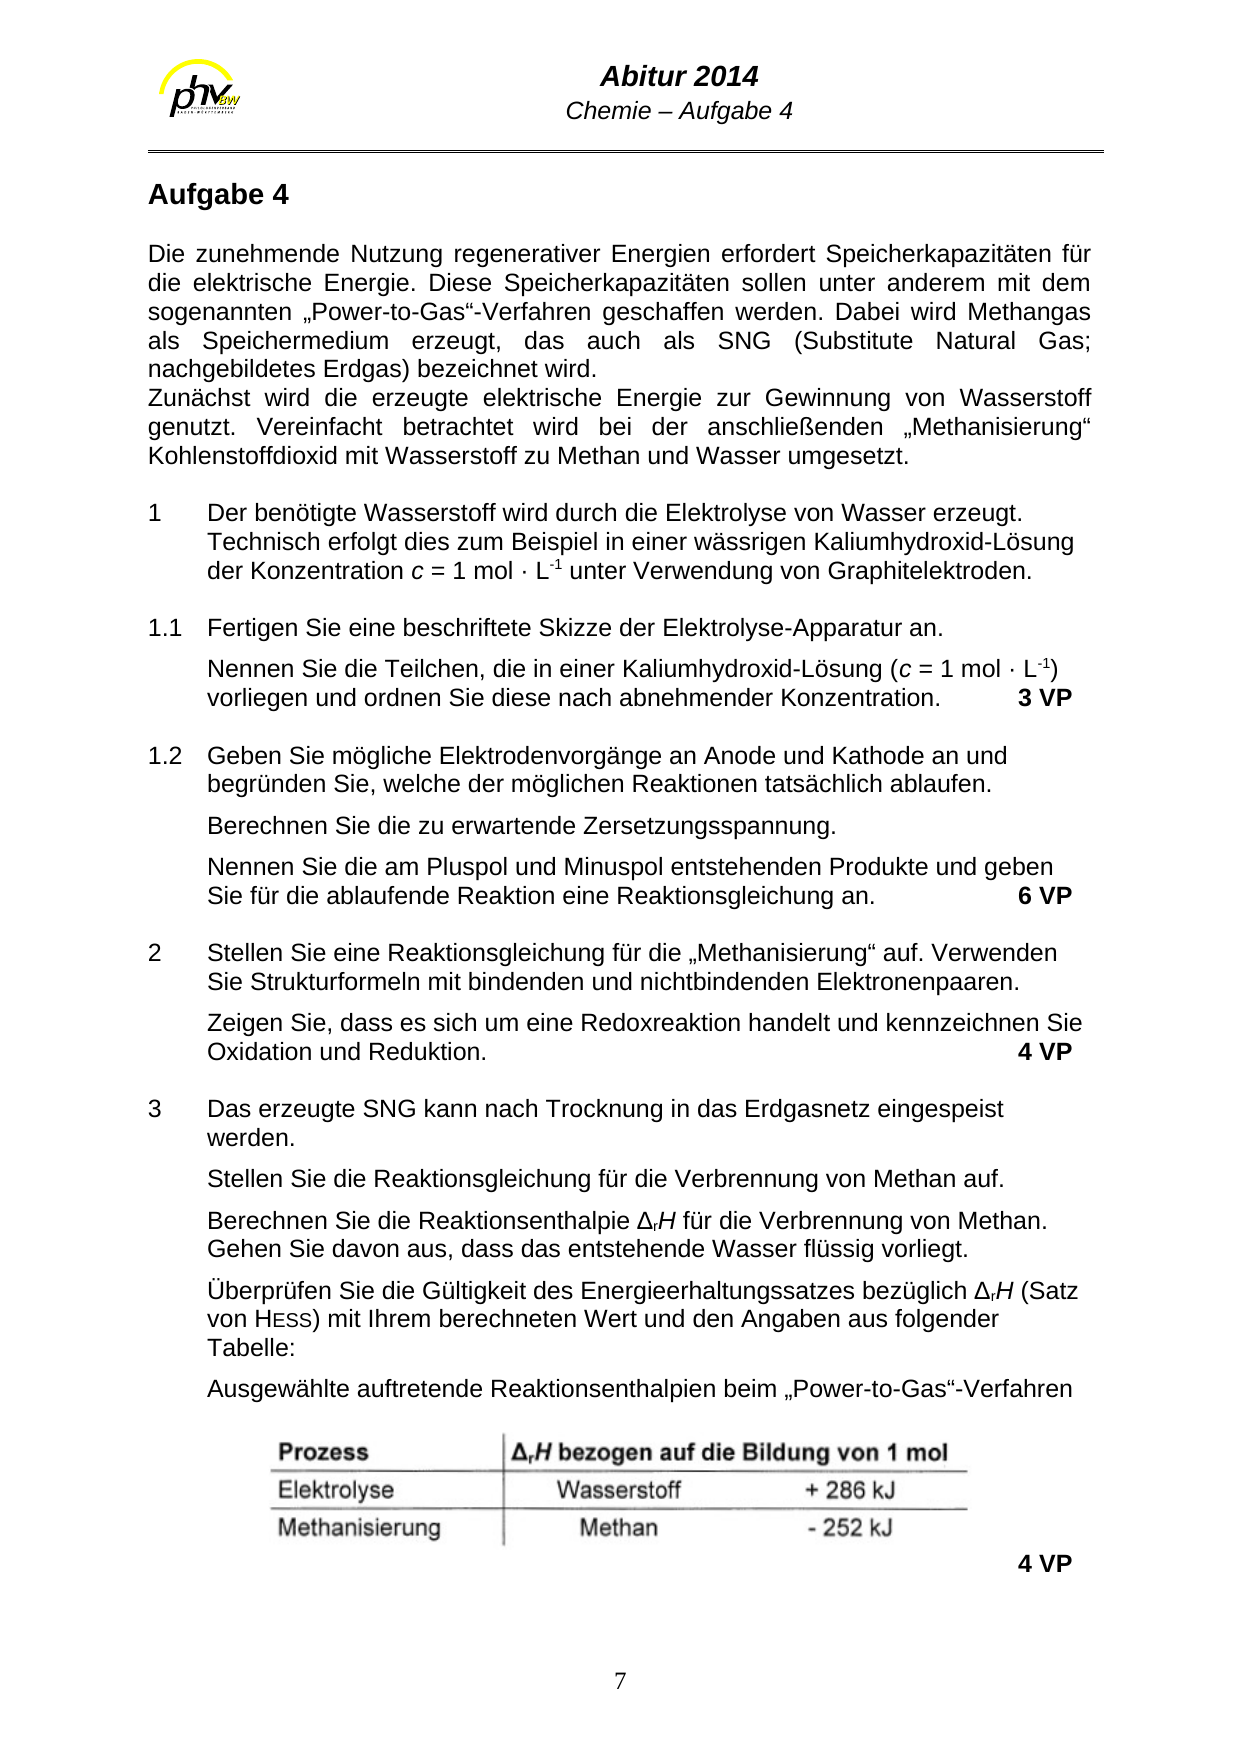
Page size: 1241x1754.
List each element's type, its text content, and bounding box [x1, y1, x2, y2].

text 1.1 Fertigen Sie eine beschriftete Skizze der Elektrolyse-Apparatur an. [148, 613, 1092, 642]
text Überprüfen Sie die Gültigkeit des Energieerhaltungssatzes bezüglich ∆rH (Satz von Hess) mit Ihrem berechneten Wert und den Angaben aus folgender Tabelle: [148, 1276, 1092, 1362]
text Die zunehmende Nutzung regenerativer Energien erfordert Speicherkapazitäten für die elektrische Energie. Diese Speicherkapazitäten sollen unter anderem mit dem sogenannten „Power-to-Gas“-Verfahren geschaffen werden. Dabei wird Methangas als Speichermedium erzeugt, das auch als SNG (Substitute Natural Gas; nachgebildetes Erdgas) bezeichnet wird. [148, 239, 1092, 383]
text Berechnen Sie die zu erwartende Zersetzungsspannung. [148, 811, 1092, 839]
picture [268, 1432, 972, 1550]
text Ausgewählte auftretende Reaktionsenthalpien beim „Power-to-Gas“-Verfahren [148, 1374, 1092, 1403]
text Berechnen Sie die Reaktionsenthalpie ∆rH für die Verbrennung von Methan. Gehen Sie davon aus, dass das entstehende Wasser flüssig vorliegt. [148, 1206, 1092, 1263]
text Zunächst wird die erzeugte elektrische Energie zur Gewinnung von Wasserstoff genutzt. Vereinfacht betrachtet wird bei der anschließenden „Methanisierung“ Kohlenstoffdioxid mit Wasserstoff zu Methan und Wasser umgesetzt. [148, 383, 1092, 469]
text 2 Stellen Sie eine Reaktionsgleichung für die „Methanisierung“ auf. Verwenden Sie Strukturformeln mit bindenden und nichtbindenden Elektronenpaaren. [148, 938, 1092, 996]
text Nennen Sie die Teilchen, die in einer Kaliumhydroxid-Lösung (c = 1 mol · L-1) vorliegen und ordnen Sie diese nach abnehmender Konzentration. 3 VP [148, 654, 1092, 712]
text Zeigen Sie, dass es sich um eine Redoxreaktion handelt und kennzeichnen Sie Oxidation und Reduktion. 4 VP [148, 1008, 1092, 1066]
text 4 VP [148, 1549, 1092, 1578]
text 1.2 Geben Sie mögliche Elektrodenvorgänge an Anode und Kathode an und begründen Sie, welche der möglichen Reaktionen tatsächlich ablaufen. [148, 741, 1092, 798]
text Nennen Sie die am Pluspol und Minuspol entstehenden Produkte und geben Sie für die ablaufende Reaktion eine Reaktionsgleichung an. 6 VP [148, 852, 1092, 909]
text 1 Der benötigte Wasserstoff wird durch die Elektrolyse von Wasser erzeugt. Technisch erfolgt dies zum Beispiel in einer wässrigen Kaliumhydroxid-Lösung der Konzentration c = 1 mol · L-1 unter Verwendung von Graphitelektroden. [148, 498, 1092, 584]
text Stellen Sie die Reaktionsgleichung für die Verbrennung von Methan auf. [148, 1164, 1092, 1193]
text Aufgabe 4 [148, 177, 1092, 211]
text 3 Das erzeugte SNG kann nach Trocknung in das Erdgasnetz eingespeist werden. [148, 1094, 1092, 1152]
